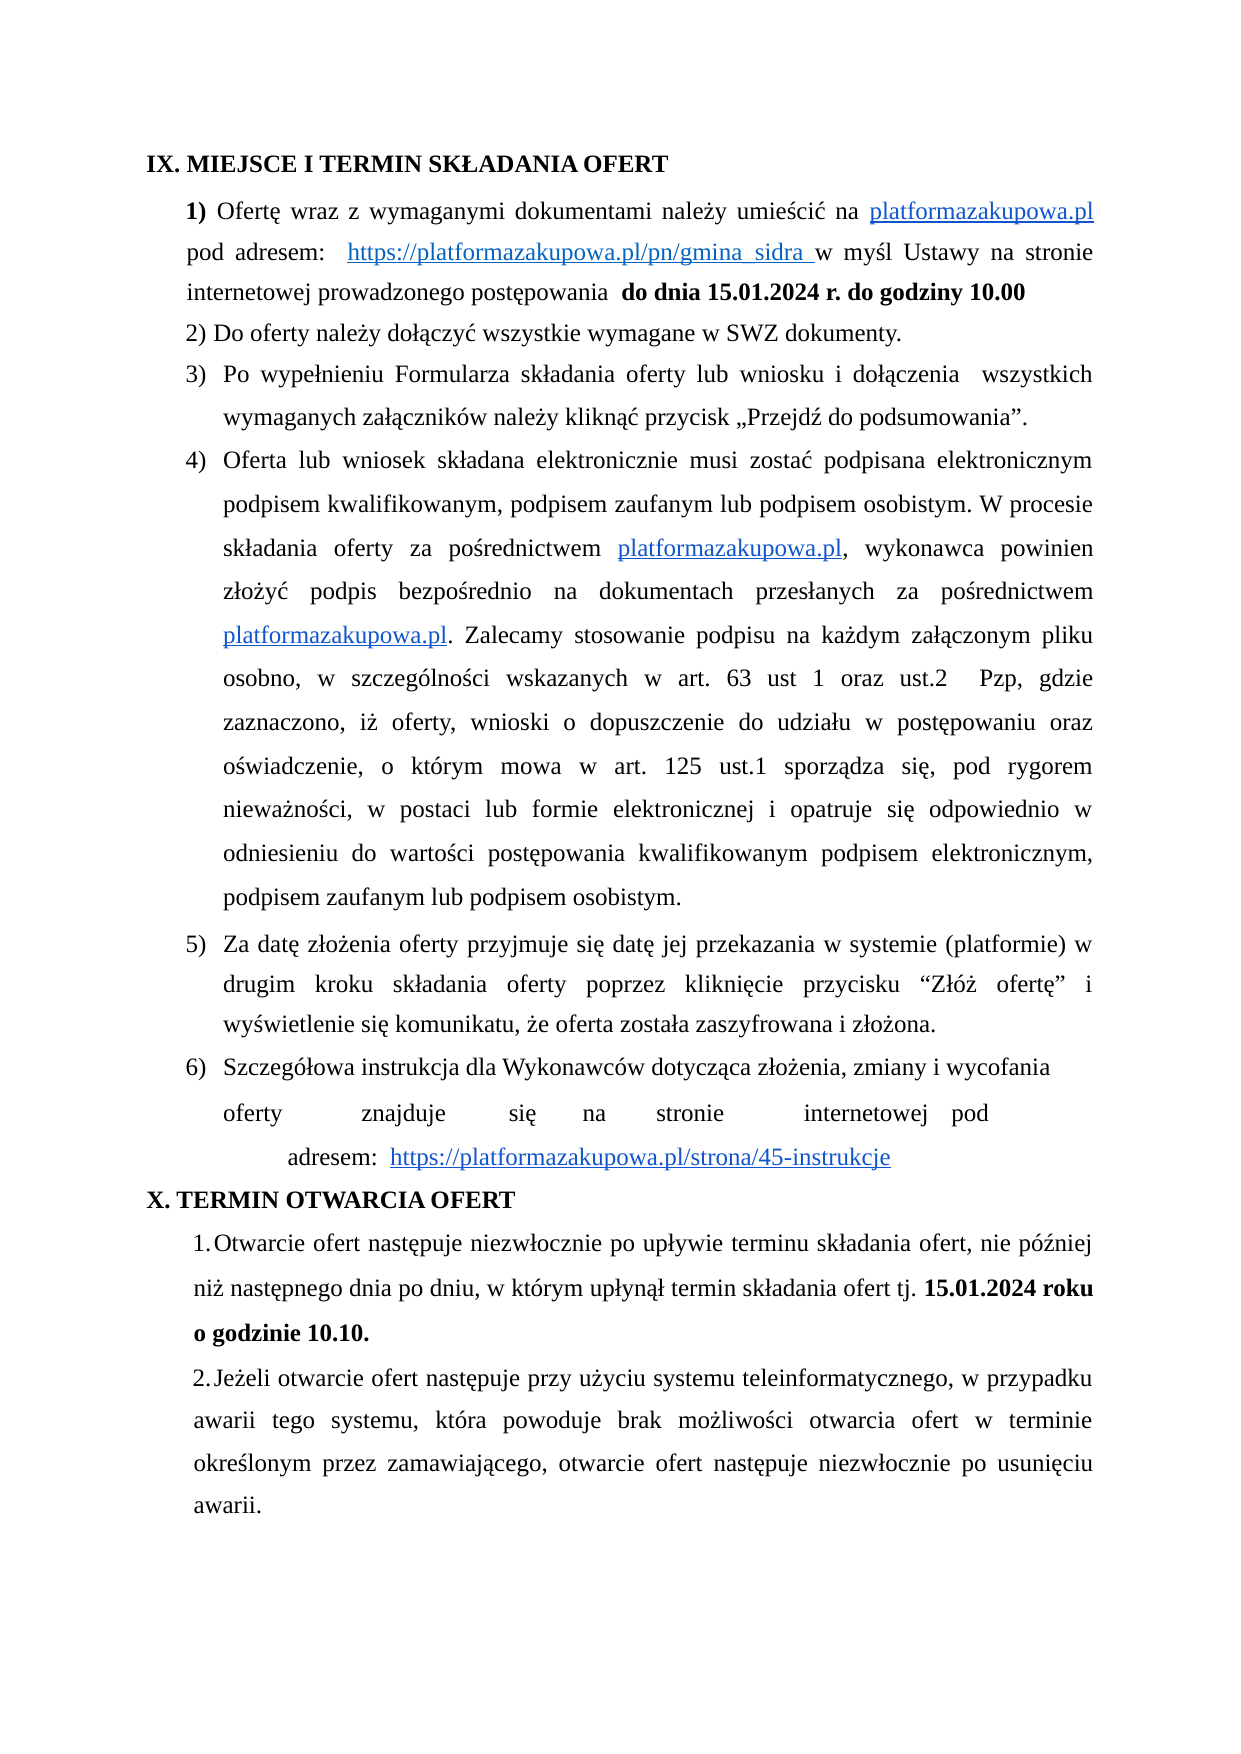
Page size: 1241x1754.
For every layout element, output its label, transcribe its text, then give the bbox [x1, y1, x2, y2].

list Po wypełnieniu Formularza składania oferty lub wniosku i dołączenia wszystkich wymaganych załączników należy kliknąć przycisk „Przejdź do podsumowania”. [185, 359, 1093, 431]
list Za datę złożenia oferty przyjmuje się datę jej przekazania w systemie (platformie) w drugim kroku składania oferty poprzez kliknięcie przycisku “Złóż ofertę” i wyświetlenie się komunikatu, że oferta została zaszyfrowana i złożona. [185, 929, 1093, 1038]
text 1) Ofertę wraz z wymaganymi dokumentami należy umieścić na platformazakupowa.pl pod adresem: https://platformazakupowa.pl/pn/gmina_sidra w myśl Ustawy na stronie internetowej prowadzonego postępowania do dnia 15.01.2024 r. do godziny 10.00 [185, 196, 1093, 306]
subtitle IX. MIEJSCE I TERMIN SKŁADANIA OFERT [146, 149, 1094, 177]
list Otwarcie ofert następuje niezwłocznie po upływie terminu składania ofert, nie później niż następnego dnia po dniu, w którym upłynął termin składania ofert tj. 15.01.2024 roku o godzinie 10.10. [192, 1228, 1093, 1347]
list Szczegółowa instrukcja dla Wykonawców dotycząca złożenia, zmiany i wycofania [185, 1052, 1093, 1081]
text oferty znajduje się na stronie internetowej pod adresem: https://platformazakupowa.pl/strona/45-instrukcje [223, 1098, 1093, 1171]
subtitle X. TERMIN OTWARCIA OFERT [146, 1186, 1094, 1214]
list Jeżeli otwarcie ofert następuje przy użyciu systemu teleinformatycznego, w przypadku awarii tego systemu, która powoduje brak możliwości otwarcia ofert w terminie określonym przez zamawiającego, otwarcie ofert następuje niezwłocznie po usunięciu awarii. [192, 1363, 1093, 1519]
list Oferta lub wniosek składana elektronicznie musi zostać podpisana elektronicznym podpisem kwalifikowanym, podpisem zaufanym lub podpisem osobistym. W procesie składania oferty za pośrednictwem platformazakupowa.pl, wykonawca powinien złożyć podpis bezpośrednio na dokumentach przesłanych za pośrednictwem platformazakupowa.pl. Zalecamy stosowanie podpisu na każdym załączonym pliku osobno, w szczególności wskazanych w art. 63 ust 1 oraz ust.2 Pzp, gdzie zaznaczono, iż oferty, wnioski o dopuszczenie do udziału w postępowaniu oraz oświadczenie, o którym mowa w art. 125 ust.1 sporządza się, pod rygorem nieważności, w postaci lub formie elektronicznej i opatruje się odpowiednio w odniesieniu do wartości postępowania kwalifikowanym podpisem elektronicznym, podpisem zaufanym lub podpisem osobistym. [185, 445, 1093, 911]
text 2) Do oferty należy dołączyć wszystkie wymagane w SWZ dokumenty. [185, 318, 1093, 347]
